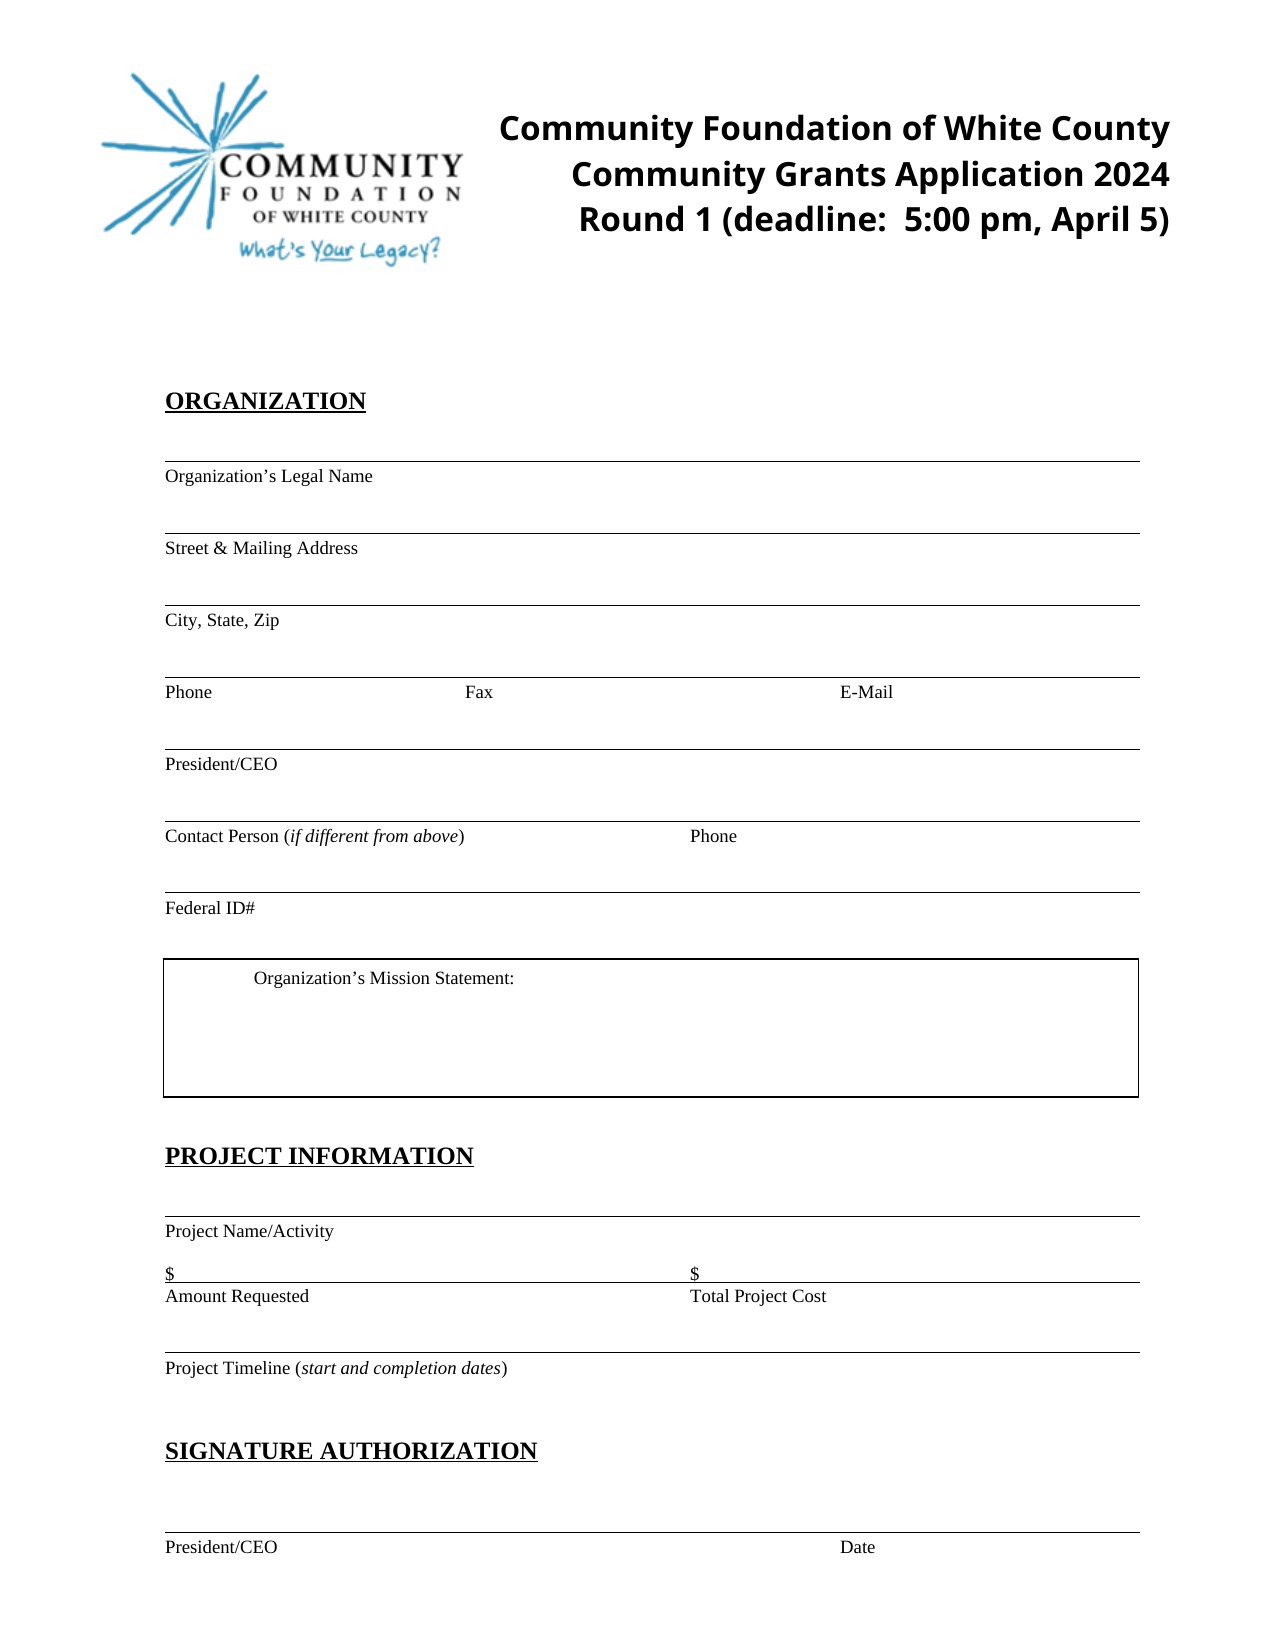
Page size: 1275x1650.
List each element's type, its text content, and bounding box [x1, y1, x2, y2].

text Community Grants Application 2024 [469, 150, 1170, 196]
picture [94, 52, 469, 287]
text Federal ID# [165, 897, 1170, 918]
text PROJECT INFORMATION [165, 1141, 1170, 1170]
text SIGNATURE AUTHORIZATION [165, 1436, 1170, 1464]
text President/CEO [165, 753, 1170, 774]
text Amount Requested Total Project Cost [165, 1285, 1170, 1306]
text Community Foundation of White County [469, 105, 1170, 150]
text Project Timeline (start and completion dates) [165, 1357, 1170, 1378]
text Organization’s Legal Name [165, 465, 1170, 487]
text City, State, Zip [165, 609, 1170, 631]
text Project Name/Activity [165, 1220, 1170, 1242]
text Street & Mailing Address [165, 537, 1170, 559]
text $ $ [165, 1263, 1170, 1285]
text Phone Fax E-Mail [165, 681, 1170, 703]
text Round 1 (deadline: 5:00 pm, April 5) [469, 196, 1170, 241]
text Contact Person (if different from above) Phone [165, 825, 1170, 846]
text ORGANIZATION [165, 386, 1170, 415]
text President/CEO Date [165, 1536, 1170, 1558]
